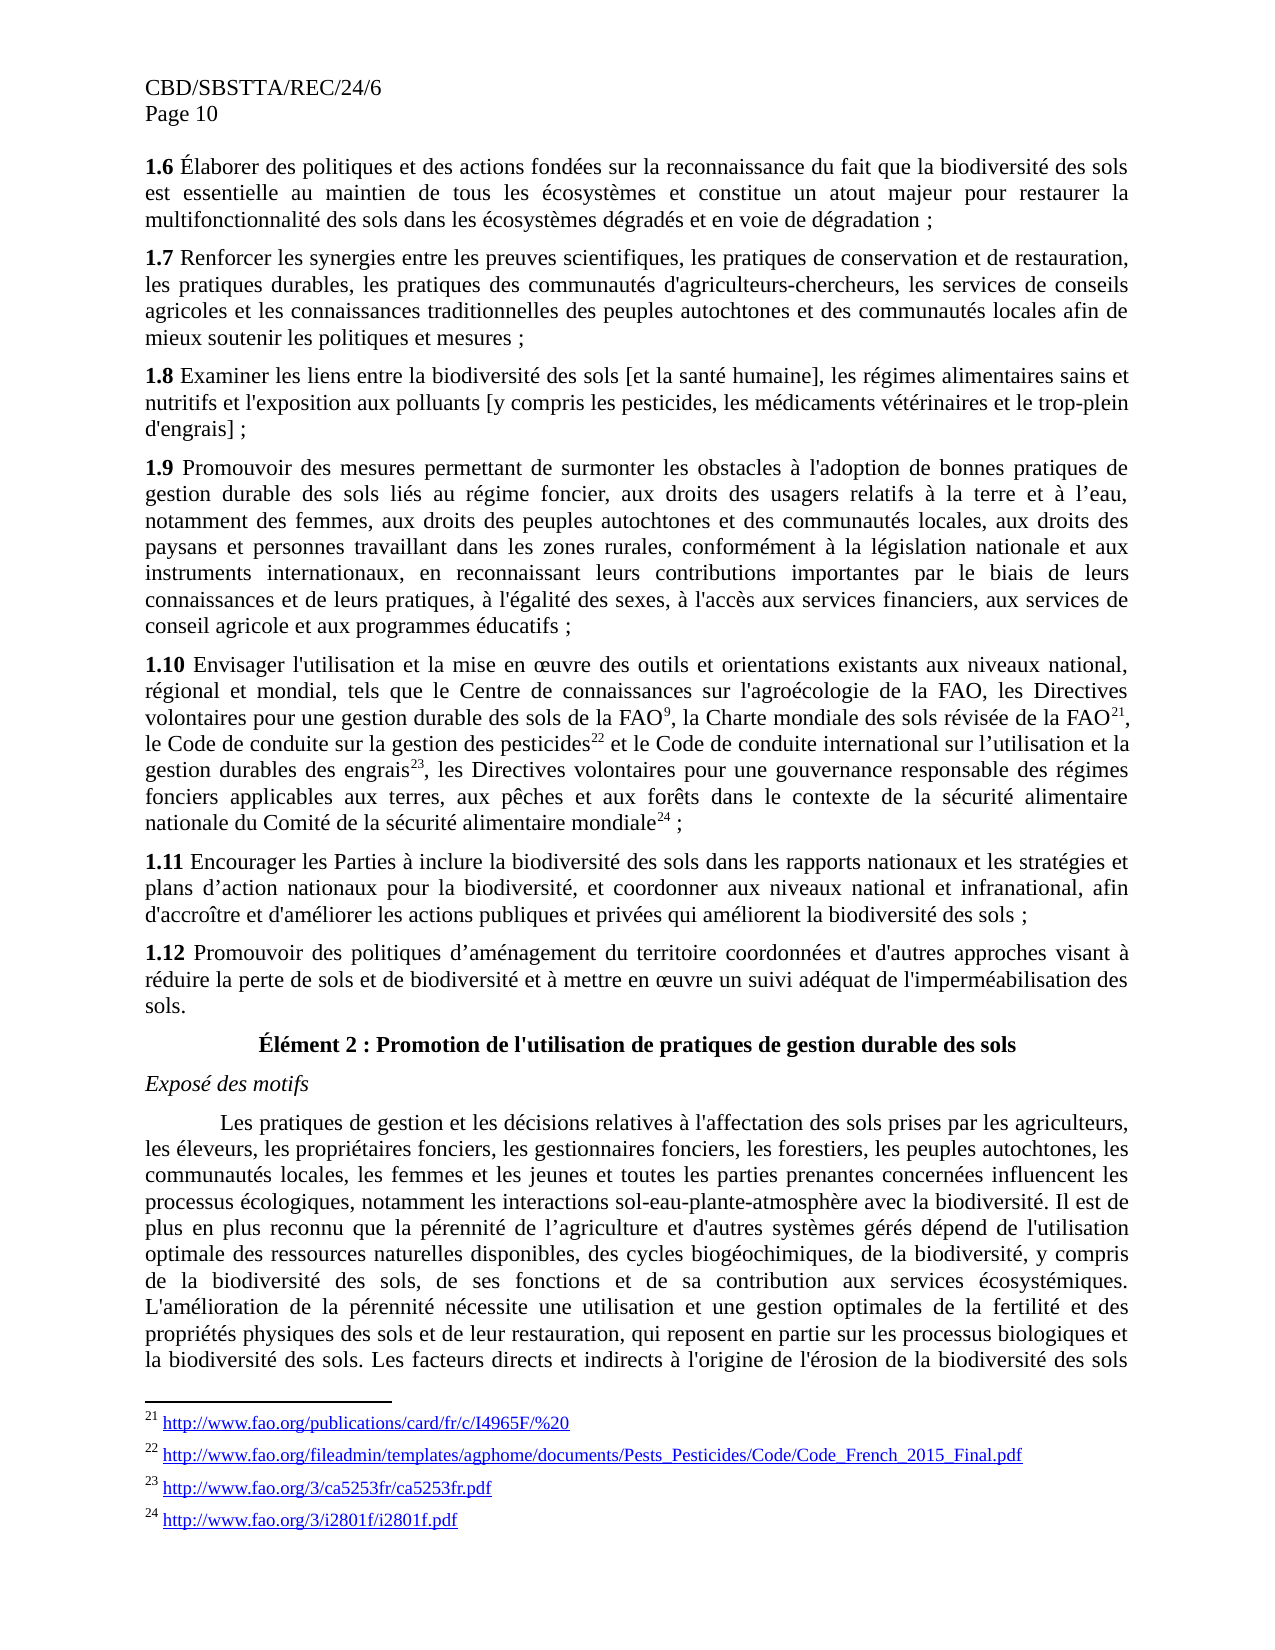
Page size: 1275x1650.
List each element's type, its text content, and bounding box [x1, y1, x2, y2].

text 1.12 Promouvoir des politiques d’aménagement du territoire coordonnées et d'autres approches visant à réduire la perte de sols et de biodiversité et à mettre en œuvre un suivi adéquat de l'imperméabilisation des sols. [145, 939, 1130, 1018]
text 1.7 Renforcer les synergies entre les preuves scientifiques, les pratiques de conservation et de restauration, les pratiques durables, les pratiques des communautés d'agriculteurs-chercheurs, les services de conseils agricoles et les connaissances traditionnelles des peuples autochtones et des communautés locales afin de mieux soutenir les politiques et mesures ; [145, 244, 1130, 350]
text 1.6 Élaborer des politiques et des actions fondées sur la reconnaissance du fait que la biodiversité des sols est essentielle au maintien de tous les écosystèmes et constitue un atout majeur pour restaurer la multifonctionnalité des sols dans les écosystèmes dégradés et en voie de dégradation ; [145, 153, 1130, 232]
text Exposé des motifs [145, 1070, 1130, 1096]
text 1.11 Encourager les Parties à inclure la biodiversité des sols dans les rapports nationaux et les stratégies et plans d’action nationaux pour la biodiversité, et coordonner aux niveaux national et infranational, afin d'accroître et d'améliorer les actions publiques et privées qui améliorent la biodiversité des sols ; [145, 848, 1130, 927]
text 1.10 Envisager l'utilisation et la mise en œuvre des outils et orientations existants aux niveaux national, régional et mondial, tels que le Centre de connaissances sur l'agroécologie de la FAO, les Directives volontaires pour une gestion durable des sols de la FAO9, la Charte mondiale des sols révisée de la FAO, le Code de conduite sur la gestion des pesticides et le Code de conduite international sur l’utilisation et la gestion durables des engrais, les Directives volontaires pour une gouvernance responsable des régimes fonciers applicables aux terres, aux pêches et aux forêts dans le contexte de la sécurité alimentaire nationale du Comité de la sécurité alimentaire mondiale ; [145, 651, 1130, 835]
text 1.8 Examiner les liens entre la biodiversité des sols [et la santé humaine], les régimes alimentaires sains et nutritifs et l'exposition aux polluants [y compris les pesticides, les médicaments vétérinaires et le trop-plein d'engrais] ; [145, 362, 1130, 441]
text Élément 2 : Promotion de l'utilisation de pratiques de gestion durable des sols [145, 1031, 1130, 1057]
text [145, 1109, 1130, 1372]
text 1.9 Promouvoir des mesures permettant de surmonter les obstacles à l'adoption de bonnes pratiques de gestion durable des sols liés au régime foncier, aux droits des usagers relatifs à la terre et à l’eau, notamment des femmes, aux droits des peuples autochtones et des communautés locales, aux droits des paysans et personnes travaillant dans les zones rurales, conformément à la législation nationale et aux instruments internationaux, en reconnaissant leurs contributions importantes par le biais de leurs connaissances et de leurs pratiques, à l'égalité des sexes, à l'accès aux services financiers, aux services de conseil agricole et aux programmes éducatifs ; [145, 454, 1130, 638]
